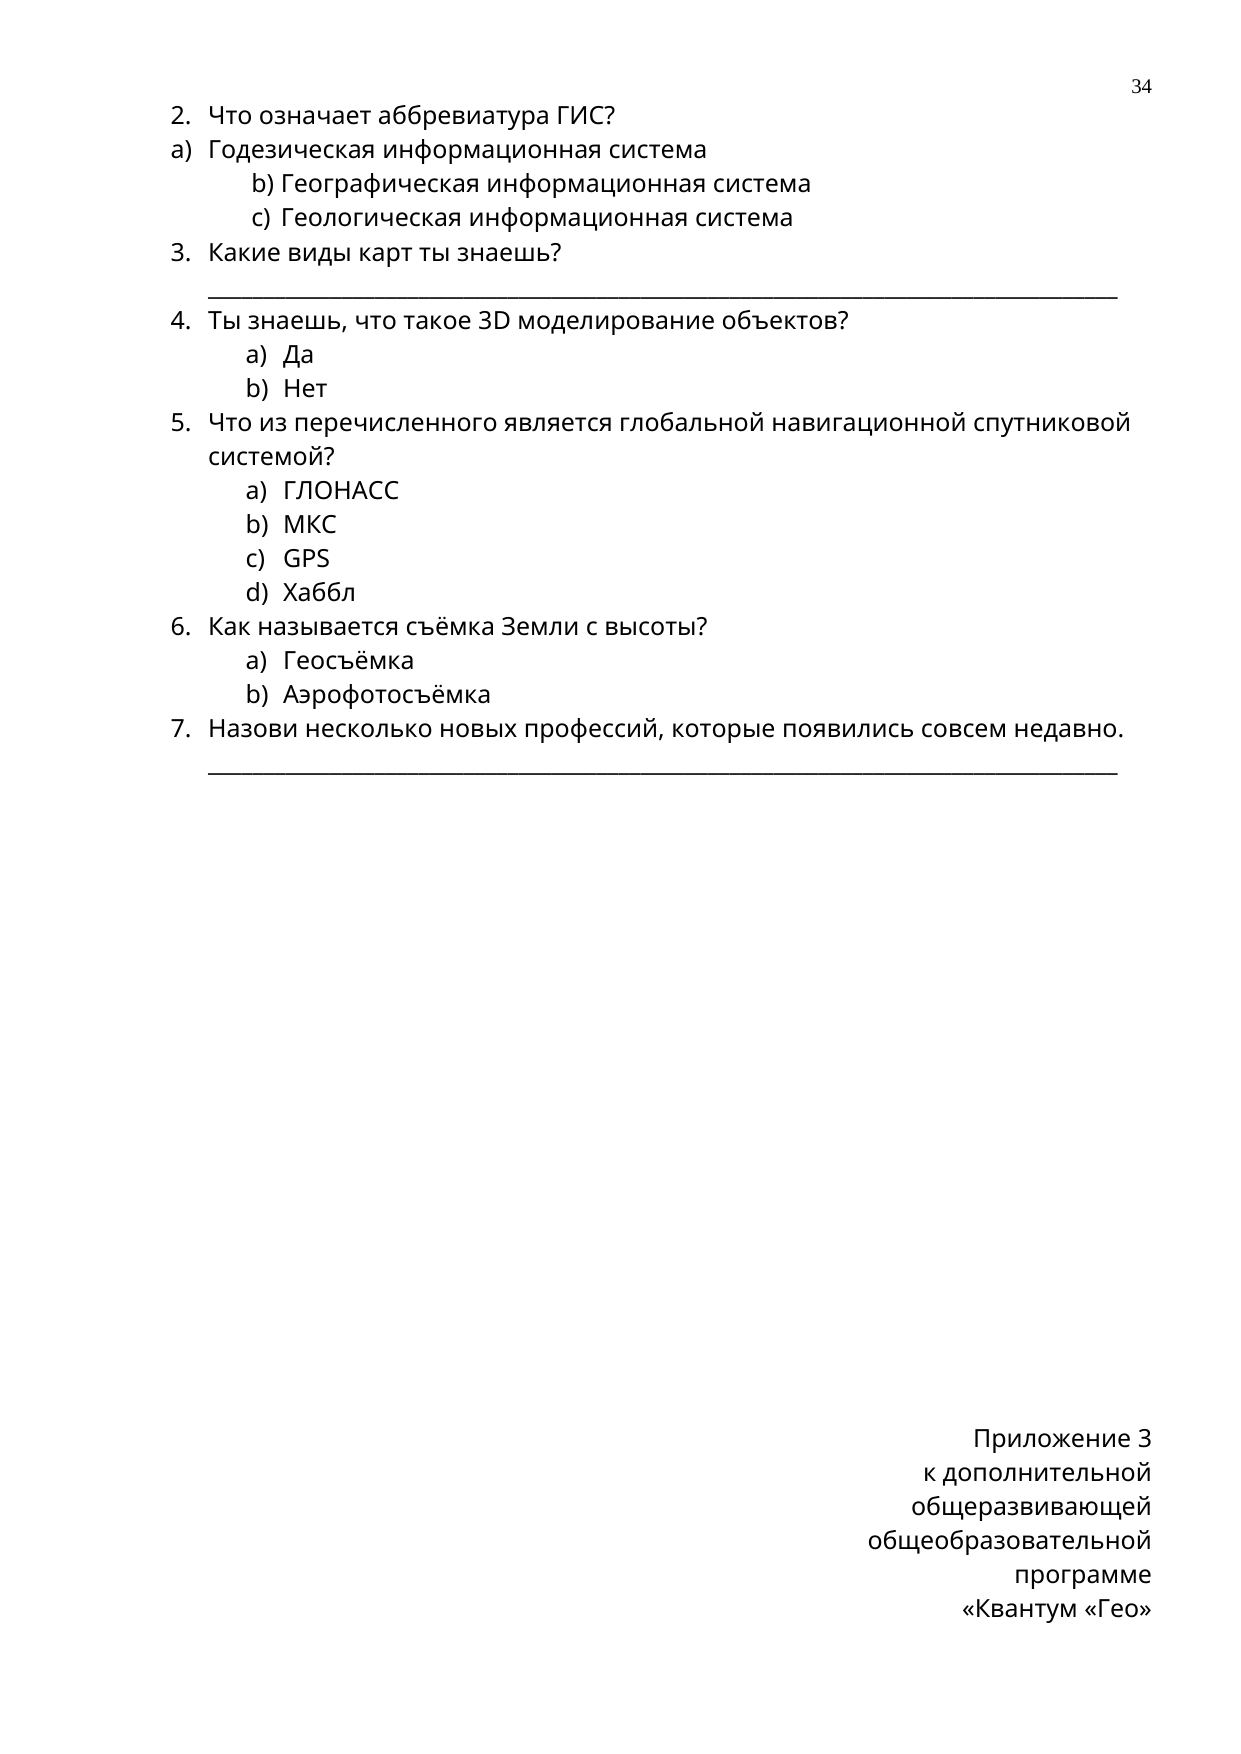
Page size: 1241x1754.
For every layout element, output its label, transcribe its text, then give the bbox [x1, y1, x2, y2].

text к дополнительной общеразвивающей общеобразовательной программе [738, 1454, 1152, 1591]
list Годезическая информационная система [170, 132, 1152, 166]
list Аэрофотосъёмка [245, 677, 1152, 711]
text Приложение 3 [738, 1420, 1152, 1454]
list Какие виды карт ты знаешь? [170, 234, 1152, 268]
list МКС [245, 507, 1152, 541]
list __________________________________________________________________________________ [208, 268, 1152, 302]
list ГЛОНАСС [245, 473, 1152, 507]
list Геосъёмка [245, 643, 1152, 677]
list GPS [245, 541, 1152, 575]
list Что означает аббревиатура ГИС? [170, 98, 1152, 132]
list Геологическая информационная система [251, 200, 1152, 234]
list Нет [245, 370, 1152, 404]
list Да [245, 336, 1152, 370]
list Как называется съёмка Земли с высоты? [170, 609, 1152, 643]
list Что из перечисленного является глобальной навигационной спутниковой системой? [170, 404, 1152, 473]
list Географическая информационная система [251, 166, 1152, 200]
list Хаббл [245, 575, 1152, 609]
list Назови несколько новых профессий, которые появились совсем недавно. [170, 711, 1152, 745]
text «Квантум «Гео» [738, 1591, 1152, 1625]
list Ты знаешь, что такое 3D моделирование объектов? [170, 302, 1152, 336]
list __________________________________________________________________________________ [208, 745, 1152, 807]
